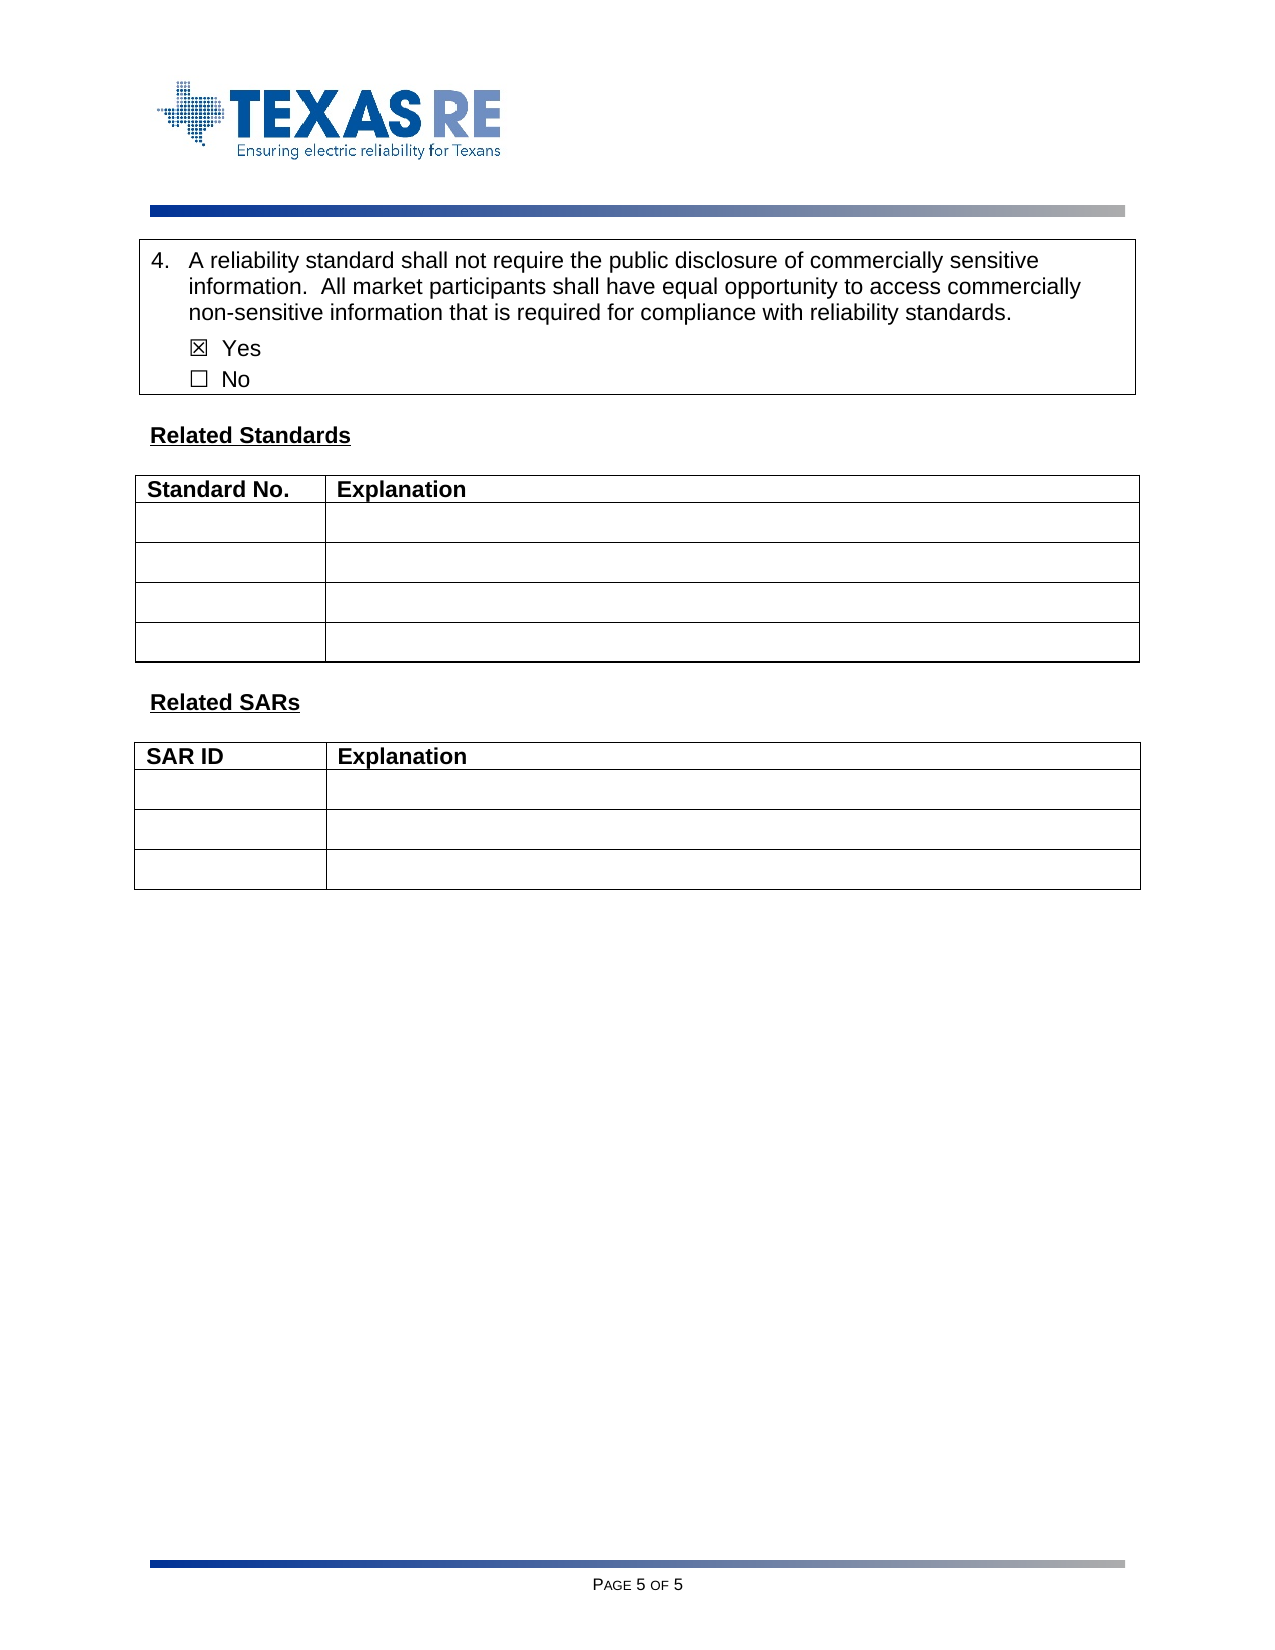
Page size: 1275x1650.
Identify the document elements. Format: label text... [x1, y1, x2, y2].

table_cell A reliability standard shall not require the public disclosure of commercially sensitive information. All market participants shall have equal opportunity to access commercially non-sensitive information that is required for compliance with reliability standards. Yes No [140, 240, 1135, 394]
subtitle Related SARs [150, 689, 1125, 715]
table_cell [136, 623, 325, 661]
table_cell [136, 503, 325, 542]
table_cell [327, 850, 1140, 889]
table_header Explanation [327, 743, 1140, 769]
table_cell [136, 583, 325, 622]
table_cell [327, 810, 1140, 849]
picture [150, 75, 508, 165]
table_header Standard No. [136, 476, 325, 502]
table_cell [135, 770, 326, 809]
table_cell [326, 623, 1139, 661]
table_cell [135, 810, 326, 849]
table_cell [327, 770, 1140, 809]
table_header SAR ID [135, 743, 326, 769]
table_cell [326, 583, 1139, 622]
table_header Explanation [326, 476, 1139, 502]
table_cell [135, 850, 326, 889]
table_cell [326, 503, 1139, 542]
table_cell [136, 543, 325, 582]
text Related Standards [150, 422, 1125, 448]
table_cell [326, 543, 1139, 582]
